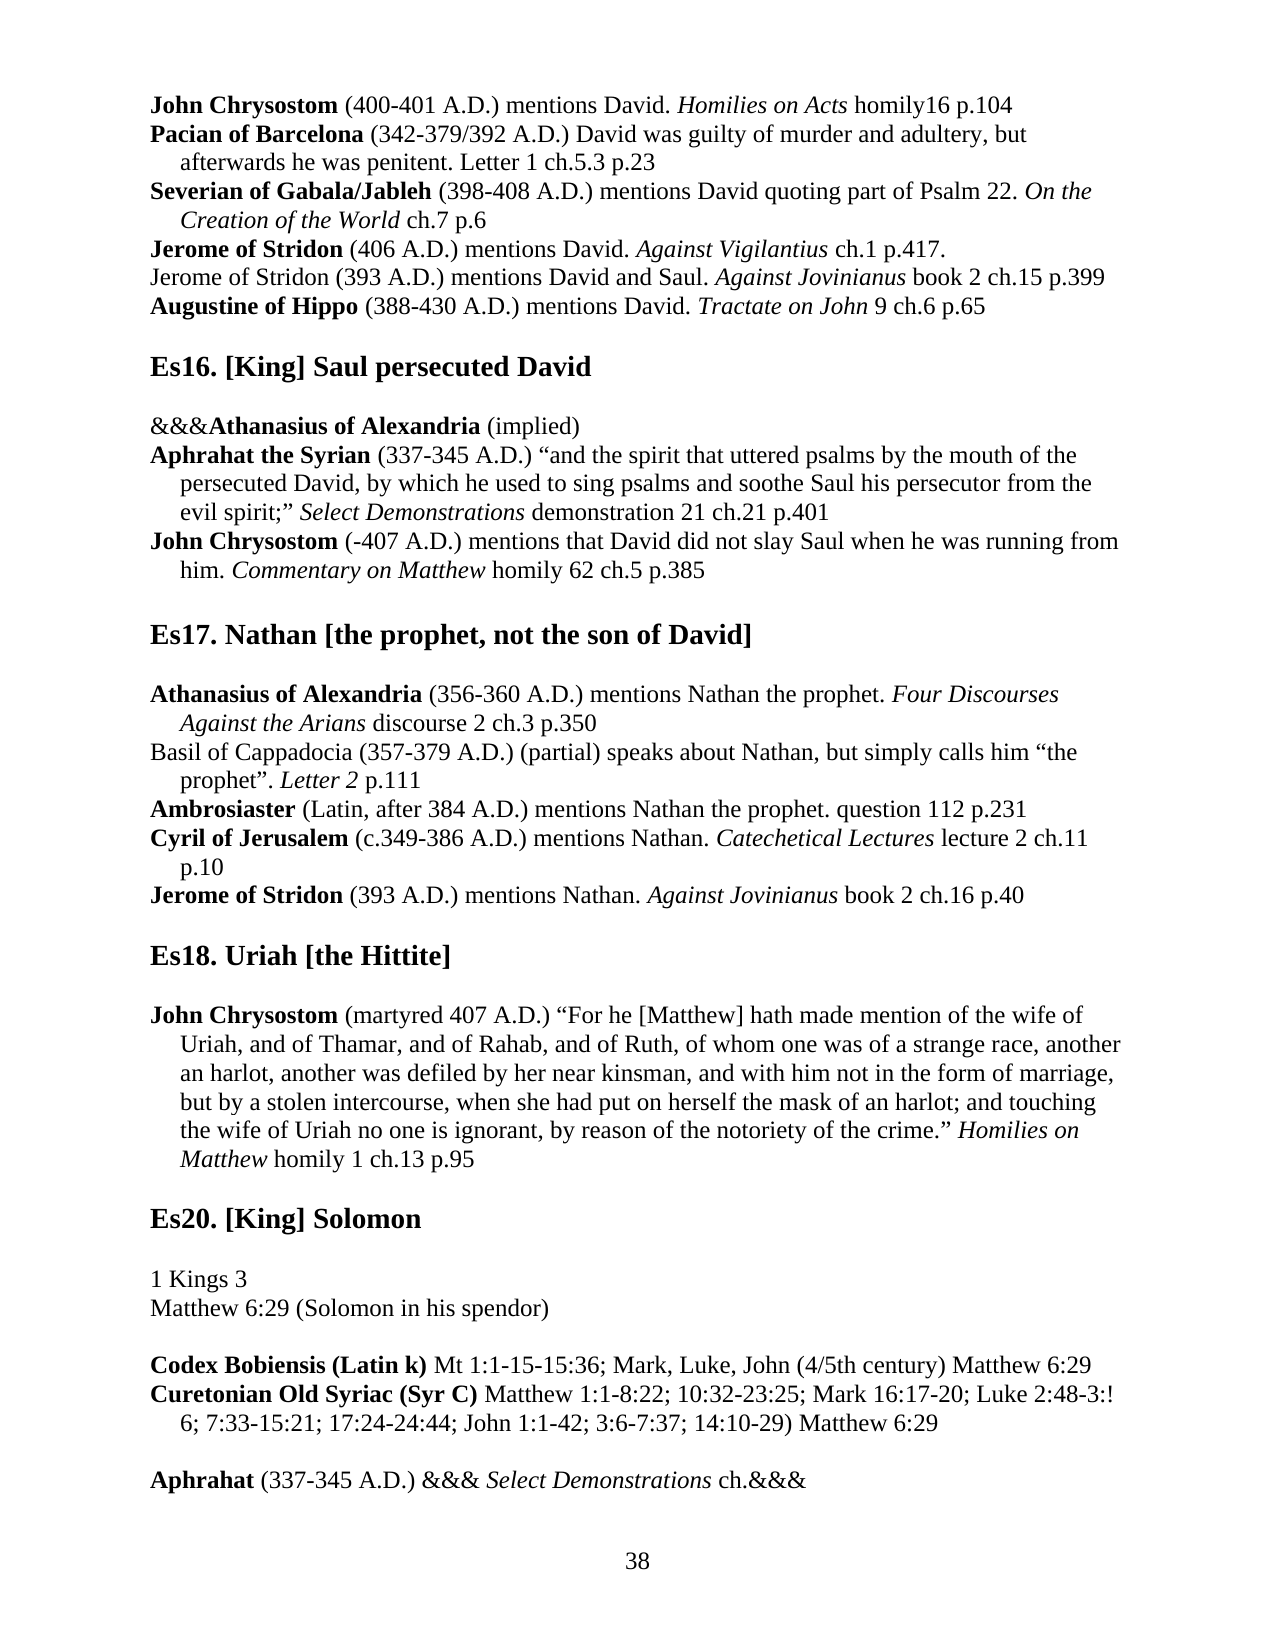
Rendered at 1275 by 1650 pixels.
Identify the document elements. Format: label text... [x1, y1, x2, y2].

text Ambrosiaster (Latin, after 384 A.D.) mentions Nathan the prophet. question 112 p.231 [150, 794, 1125, 823]
text Aphrahat the Syrian (337-345 A.D.) “and the spirit that uttered psalms by the mouth of the persecuted David, by which he used to sing psalms and soothe Saul his persecutor from the evil spirit;” Select Demonstrations demonstration 21 ch.21 p.401 [150, 440, 1125, 526]
text Curetonian Old Syriac (Syr C) Matthew 1:1-8:22; 10:32-23:25; Mark 16:17-20; Luke 2:48-3:!6; 7:33-15:21; 17:24-24:44; John 1:1-42; 3:6-7:37; 14:10-29) Matthew 6:29 [150, 1379, 1125, 1436]
text Pacian of (342-379/392 A.D.) David was guilty of murder and adultery, but afterwards he was penitent. Letter 1 ch.5.3 p.23 [150, 119, 1125, 176]
subtitle Es18. Uriah [the Hittite] [150, 938, 1125, 972]
text Matthew 6:29 (Solomon in his spendor) [150, 1293, 1125, 1321]
text Jerome of Stridon (393 A.D.) mentions David and Saul. Against Jovinianus book 2 ch.15 p.399 [150, 262, 1125, 291]
subtitle Es16. [King] Saul persecuted David [150, 349, 1125, 382]
text Basil of Cappadocia (357-379 A.D.) (partial) speaks about Nathan, but simply calls him “the prophet”. Letter 2 p.111 [150, 737, 1125, 794]
subtitle Es17. Nathan [the prophet, not the son of David] [150, 617, 1125, 651]
text &&&Athanasius of (implied) [150, 411, 1125, 440]
text 1 Kings 3 [150, 1264, 1125, 1293]
text Jerome of Stridon (406 A.D.) mentions David. Against Vigilantius ch.1 p.417. [150, 234, 1125, 262]
text John Chrysostom (-407 A.D.) mentions that David did not slay Saul when he was running from him. Commentary on Matthew homily 62 ch.5 p.385 [150, 526, 1125, 583]
text Aphrahat (337-345 A.D.) &&& Select Demonstrations ch.&&& [150, 1465, 1125, 1494]
text Athanasius of (356-360 A.D.) mentions Nathan the prophet. Four Discourses Against the Arians discourse 2 ch.3 p.350 [150, 679, 1125, 737]
text Augustine of Hippo (388-430 A.D.) mentions David. Tractate on John 9 ch.6 p.65 [150, 291, 1125, 320]
text John Chrysostom (martyred 407 A.D.) “For he [Matthew] hath made mention of the wife of Uriah, and of Thamar, and of Rahab, and of Ruth, of whom one was of a strange race, another an harlot, another was defiled by her near kinsman, and with him not in the form of marriage, but by a stolen intercourse, when she had put on herself the mask of an harlot; and touching the wife of Uriah no one is ignorant, by reason of the notoriety of the crime.” Homilies on Matthew homily 1 ch.13 p.95 [150, 1000, 1125, 1173]
text Jerome of Stridon (393 A.D.) mentions Nathan. Against Jovinianus book 2 ch.16 p.40 [150, 881, 1125, 909]
text Cyril of (c.349-386 A.D.) mentions Nathan. Catechetical Lectures lecture 2 ch.11 p.10 [150, 823, 1125, 881]
text John Chrysostom (400-401 A.D.) mentions David. Homilies on Acts homily16 p.104 [150, 90, 1125, 119]
text Severian of Gabala/Jableh (398-408 A.D.) mentions David quoting part of Psalm 22. On the Creation of the World ch.7 p.6 [150, 176, 1125, 234]
text Codex Bobiensis (Latin k) Mt 1:1-15-15:36; Mark, Luke, John (4/5th century) Matthew 6:29 [150, 1350, 1125, 1379]
subtitle Es20. [King] Solomon [150, 1202, 1125, 1235]
